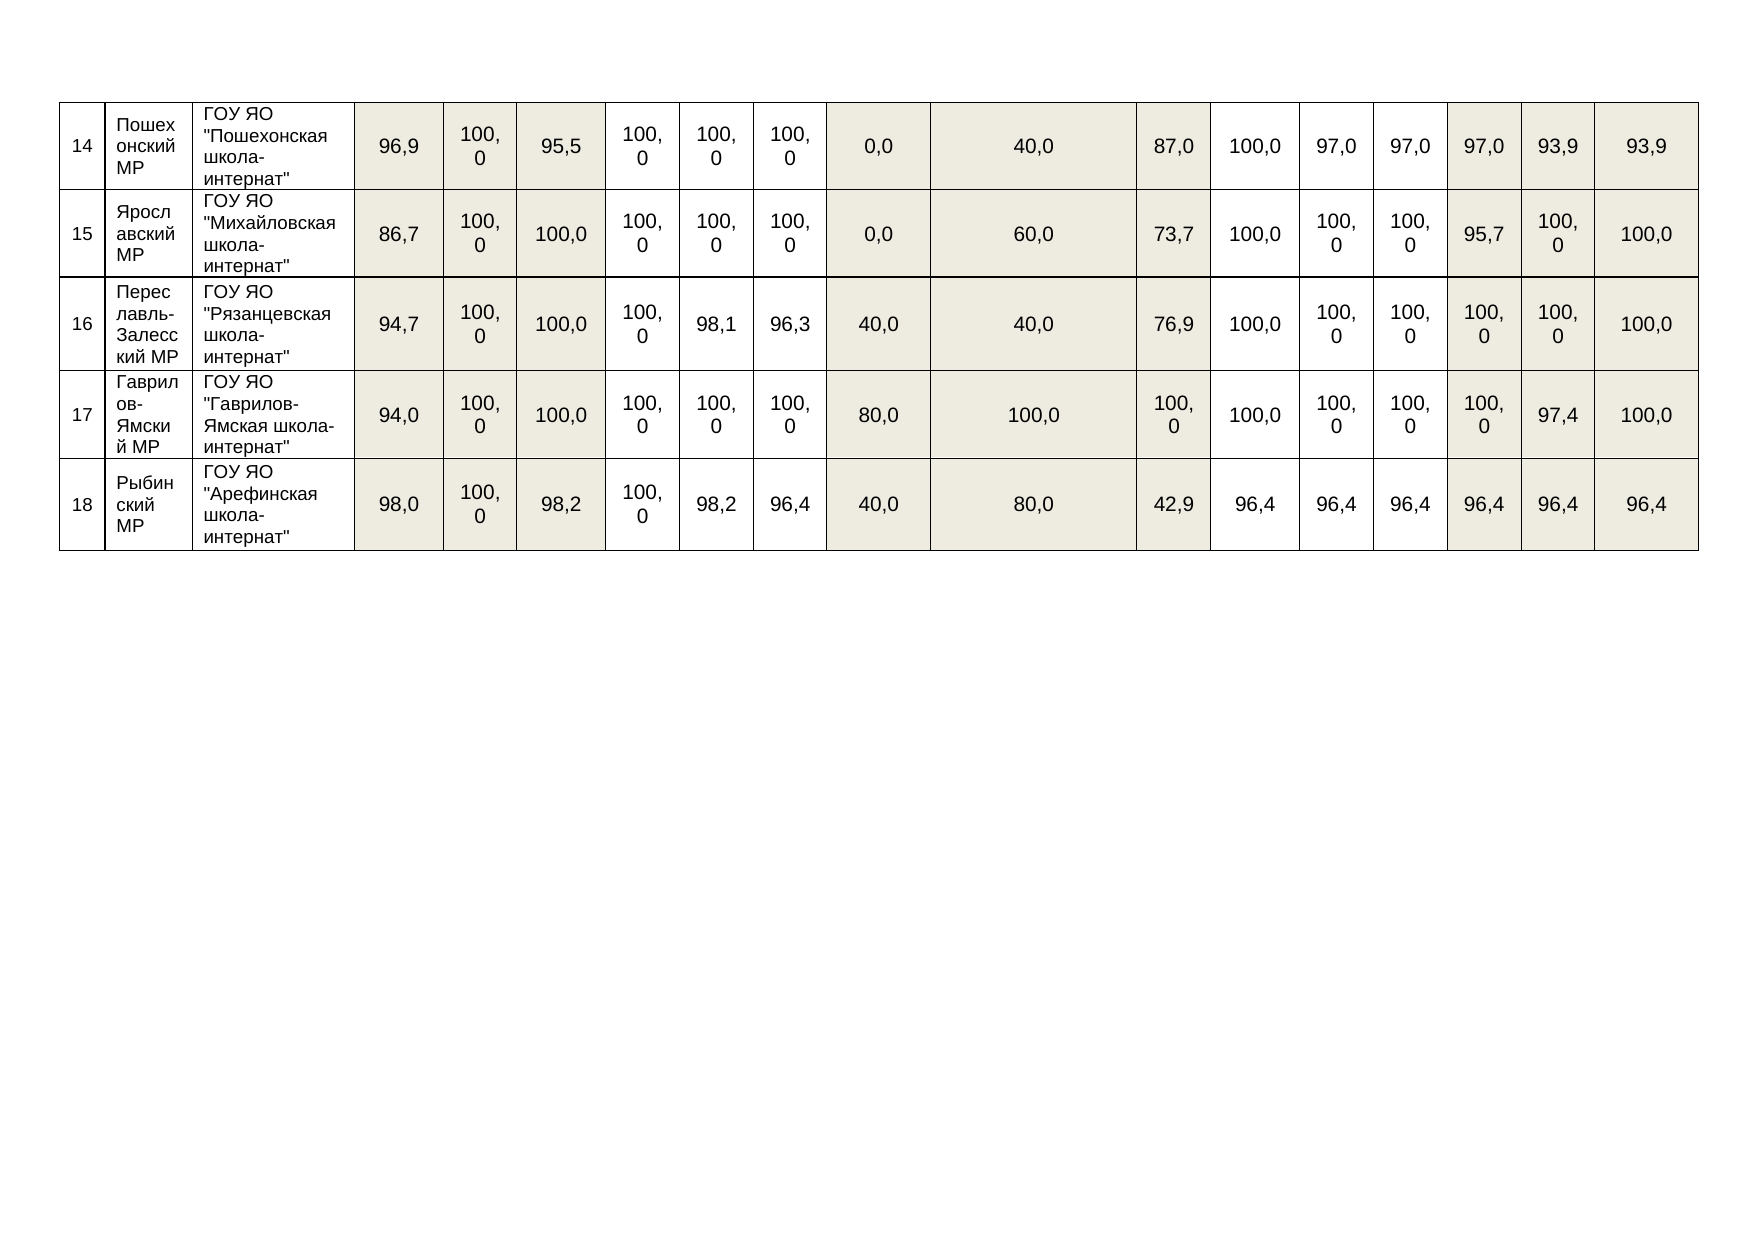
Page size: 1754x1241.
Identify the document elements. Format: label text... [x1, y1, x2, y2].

table_cell 97,4 [1522, 371, 1594, 457]
table_cell 16 [60, 278, 104, 370]
table_cell 98,0 [355, 459, 443, 550]
table_cell 96,4 [1300, 459, 1373, 550]
table_cell 100,0 [444, 459, 516, 550]
table_cell 100,0 [444, 371, 516, 457]
table_cell 17 [60, 371, 104, 457]
table_cell 100,0 [444, 190, 516, 276]
table_cell 100,0 [931, 371, 1136, 457]
table_cell 96,4 [754, 459, 826, 550]
table_cell 87,0 [1137, 103, 1210, 189]
table_cell 96,4 [1595, 459, 1698, 550]
table_cell 100,0 [1448, 371, 1521, 457]
table_cell 100,0 [1595, 371, 1698, 457]
table_cell 100,0 [1522, 278, 1594, 370]
table_cell 100,0 [606, 103, 679, 189]
table_cell 60,0 [931, 190, 1136, 276]
table_cell 98,1 [680, 278, 753, 370]
table_cell 100,0 [1211, 190, 1299, 276]
table_cell 96,4 [1448, 459, 1521, 550]
table_cell 14 [60, 103, 104, 189]
table_cell Ярославский МР [106, 190, 192, 276]
table_cell 93,9 [1522, 103, 1594, 189]
table_cell 100,0 [1300, 190, 1373, 276]
table_cell 100,0 [517, 371, 605, 457]
table_cell 40,0 [827, 278, 930, 370]
table_cell 100,0 [680, 103, 753, 189]
table_cell 0,0 [827, 190, 930, 276]
table_cell ГОУ ЯО "Арефинская школа-интернат" [193, 459, 354, 550]
table_cell 100,0 [1595, 278, 1698, 370]
table_cell 18 [60, 459, 104, 550]
table_cell 100,0 [1300, 371, 1373, 457]
table_cell 98,2 [517, 459, 605, 550]
table_cell 97,0 [1448, 103, 1521, 189]
table_cell ГОУ ЯО "Рязанцевская школа-интернат" [193, 278, 354, 370]
table_cell 100,0 [606, 278, 679, 370]
table_cell 96,4 [1522, 459, 1594, 550]
table_cell 40,0 [931, 103, 1136, 189]
table_cell 100,0 [1374, 190, 1447, 276]
table_cell 15 [60, 190, 104, 276]
table_cell 94,7 [355, 278, 443, 370]
table_cell 80,0 [827, 371, 930, 457]
table_cell 42,9 [1137, 459, 1210, 550]
table_cell 100,0 [1448, 278, 1521, 370]
table_cell 100,0 [1374, 278, 1447, 370]
table_cell 100,0 [444, 103, 516, 189]
table_cell 100,0 [517, 278, 605, 370]
table_cell 40,0 [827, 459, 930, 550]
table_cell ГОУ ЯО "Михайловская школа-интернат" [193, 190, 354, 276]
table_cell 94,0 [355, 371, 443, 457]
table_cell 100,0 [1522, 190, 1594, 276]
table_cell 93,9 [1595, 103, 1698, 189]
table_cell 100,0 [680, 371, 753, 457]
table_cell Рыбинский МР [106, 459, 192, 550]
table_cell 95,7 [1448, 190, 1521, 276]
table_cell 100,0 [1137, 371, 1210, 457]
table_cell ГОУ ЯО "Пошехонская школа-интернат" [193, 103, 354, 189]
table_cell 96,9 [355, 103, 443, 189]
table_cell 100,0 [754, 190, 826, 276]
table_cell 97,0 [1374, 103, 1447, 189]
table_cell 73,7 [1137, 190, 1210, 276]
table_cell 95,5 [517, 103, 605, 189]
table_cell 100,0 [517, 190, 605, 276]
table_cell 100,0 [754, 103, 826, 189]
table_cell 100,0 [1211, 103, 1299, 189]
table_cell ГОУ ЯО "Гаврилов-Ямская школа-интернат" [193, 371, 354, 457]
table_cell 100,0 [1211, 371, 1299, 457]
table_cell 86,7 [355, 190, 443, 276]
table_cell Гаврилов-Ямский МР [106, 371, 192, 457]
table_cell Переславль-Залесский МР [106, 278, 192, 370]
table_cell 40,0 [931, 278, 1136, 370]
table_cell 96,4 [1374, 459, 1447, 550]
table_cell 100,0 [1211, 278, 1299, 370]
table_cell 97,0 [1300, 103, 1373, 189]
table_cell 96,3 [754, 278, 826, 370]
table_cell 100,0 [606, 459, 679, 550]
table_cell 80,0 [931, 459, 1136, 550]
table_cell 100,0 [1595, 190, 1698, 276]
table_cell 100,0 [1374, 371, 1447, 457]
table_cell 76,9 [1137, 278, 1210, 370]
table_cell 100,0 [680, 190, 753, 276]
table_cell 96,4 [1211, 459, 1299, 550]
table_cell 100,0 [606, 371, 679, 457]
table_cell 98,2 [680, 459, 753, 550]
table_cell 100,0 [754, 371, 826, 457]
table_cell 0,0 [827, 103, 930, 189]
table_cell 100,0 [444, 278, 516, 370]
table_cell 100,0 [606, 190, 679, 276]
table_cell 100,0 [1300, 278, 1373, 370]
table_cell Пошехонский МР [106, 103, 192, 189]
